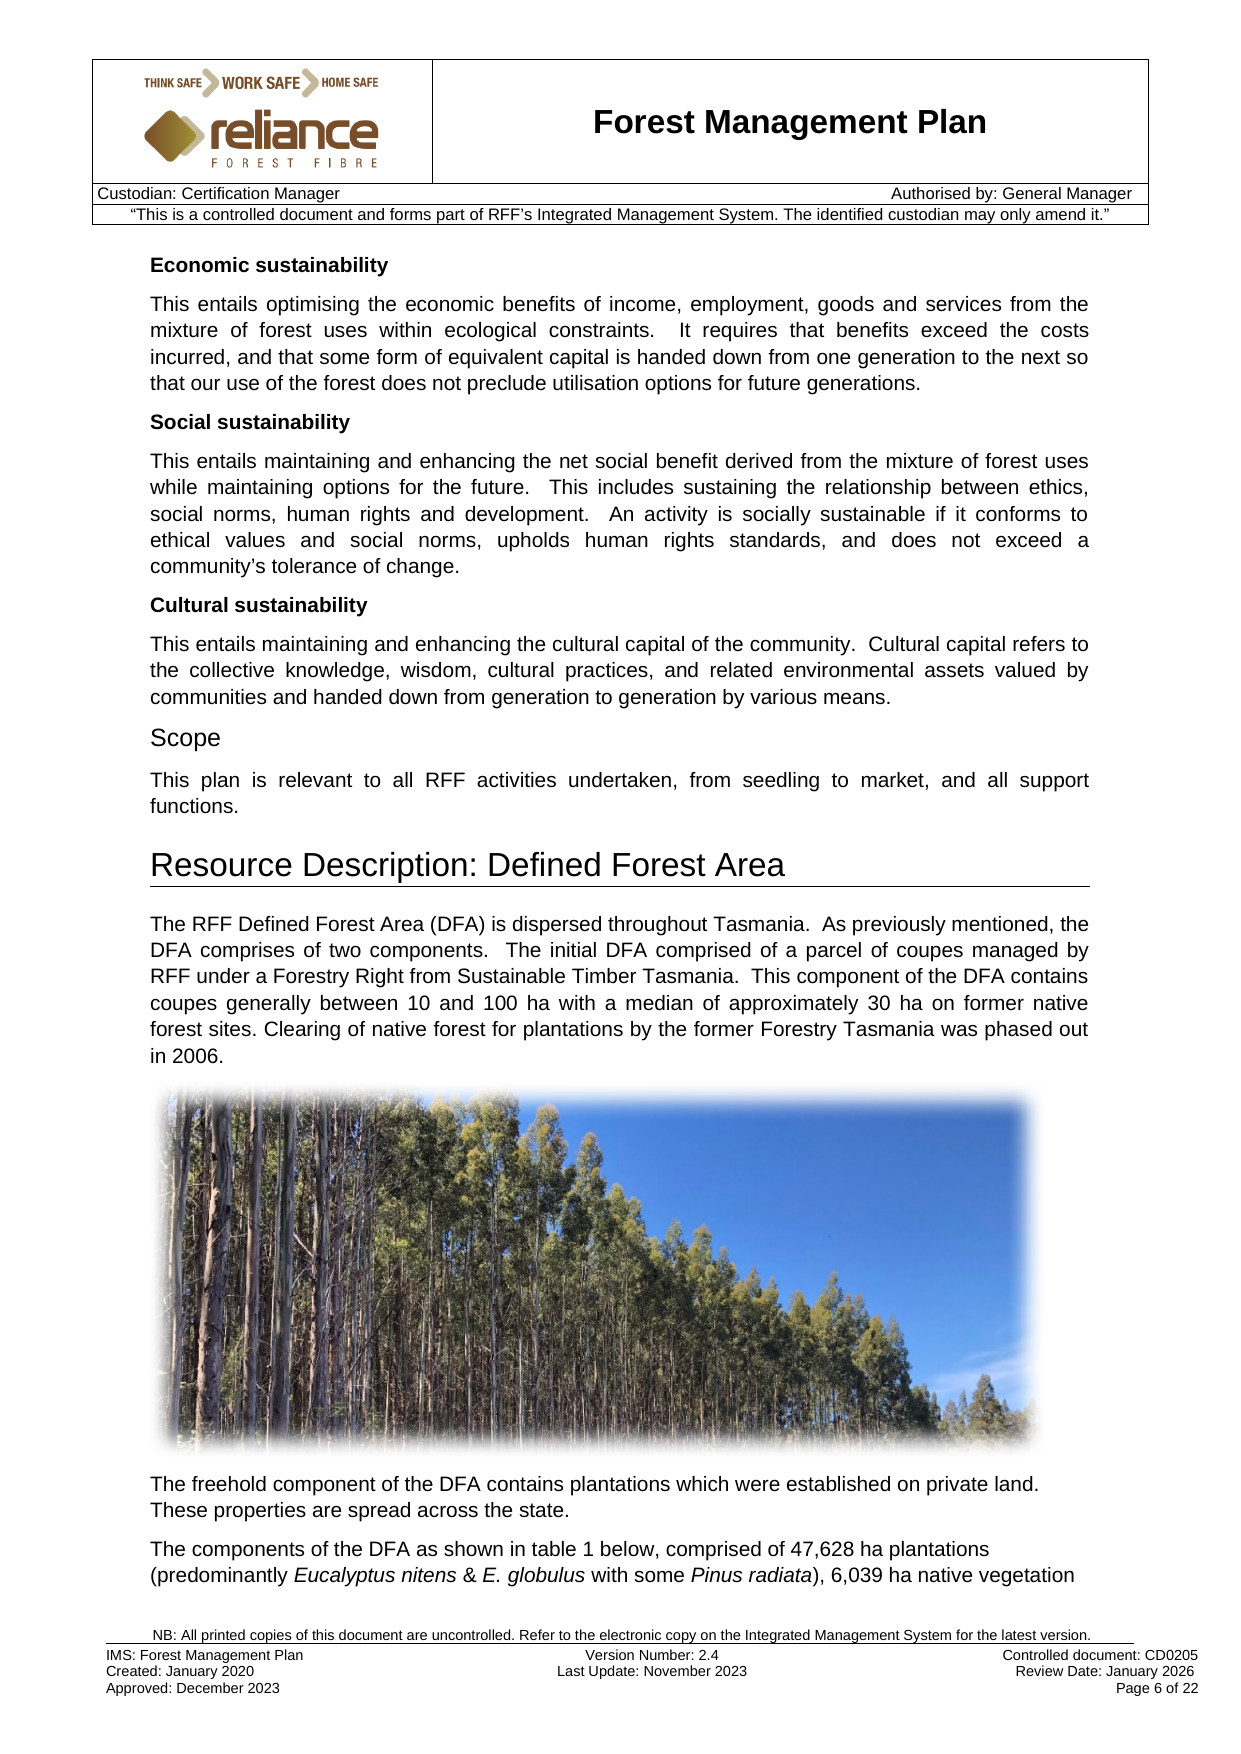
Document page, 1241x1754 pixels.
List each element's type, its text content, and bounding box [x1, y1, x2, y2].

text This entails maintaining and enhancing the cultural capital of the community. Cultural capital refers to the collective knowledge, wisdom, cultural practices, and related environmental assets valued by communities and handed down from generation to generation by various means. [150, 632, 1090, 708]
text The freehold component of the DFA contains plantations which were established on private land. These properties are spread across the state. [150, 1472, 1090, 1522]
text This entails maintaining and enhancing the net social benefit derived from the mixture of forest uses while maintaining options for the future. This includes sustaining the relationship between ethics, social norms, human rights and development. An activity is socially sustainable if it conforms to ethical values and social norms, upholds human rights standards, and does not exceed a community’s tolerance of change. [150, 449, 1090, 578]
text This plan is relevant to all RFF activities undertaken, from seedling to market, and all support functions. [150, 767, 1090, 818]
text This entails optimising the economic benefits of income, employment, goods and services from the mixture of forest uses within ecological constraints. It requires that benefits exceed the costs incurred, and that some form of equivalent capital is handed down from one generation to the next so that our use of the forest does not preclude utilisation options for future generations. [150, 292, 1090, 395]
text The RFF Defined Forest Area (DFA) is dispersed throughout Tasmania. As previously mentioned, the DFA comprises of two components. The initial DFA comprised of a parcel of coupes managed by RFF under a Forestry Right from Sustainable Timber Tasmania. This component of the DFA contains coupes generally between 10 and 100 ha with a median of approximately 30 ha on former native forest sites. Clearing of native forest for plantations by the former Forestry Tasmania was phased out in 2006. [150, 912, 1090, 1067]
text Social sustainability [150, 410, 1090, 434]
text Scope [150, 723, 1090, 752]
text Economic sustainability [150, 253, 1090, 277]
picture [182, 1114, 1013, 1425]
picture [128, 63, 396, 182]
subtitle Resource Description: Defined Forest Area [150, 845, 1090, 886]
text Cultural sustainability [150, 593, 1090, 617]
